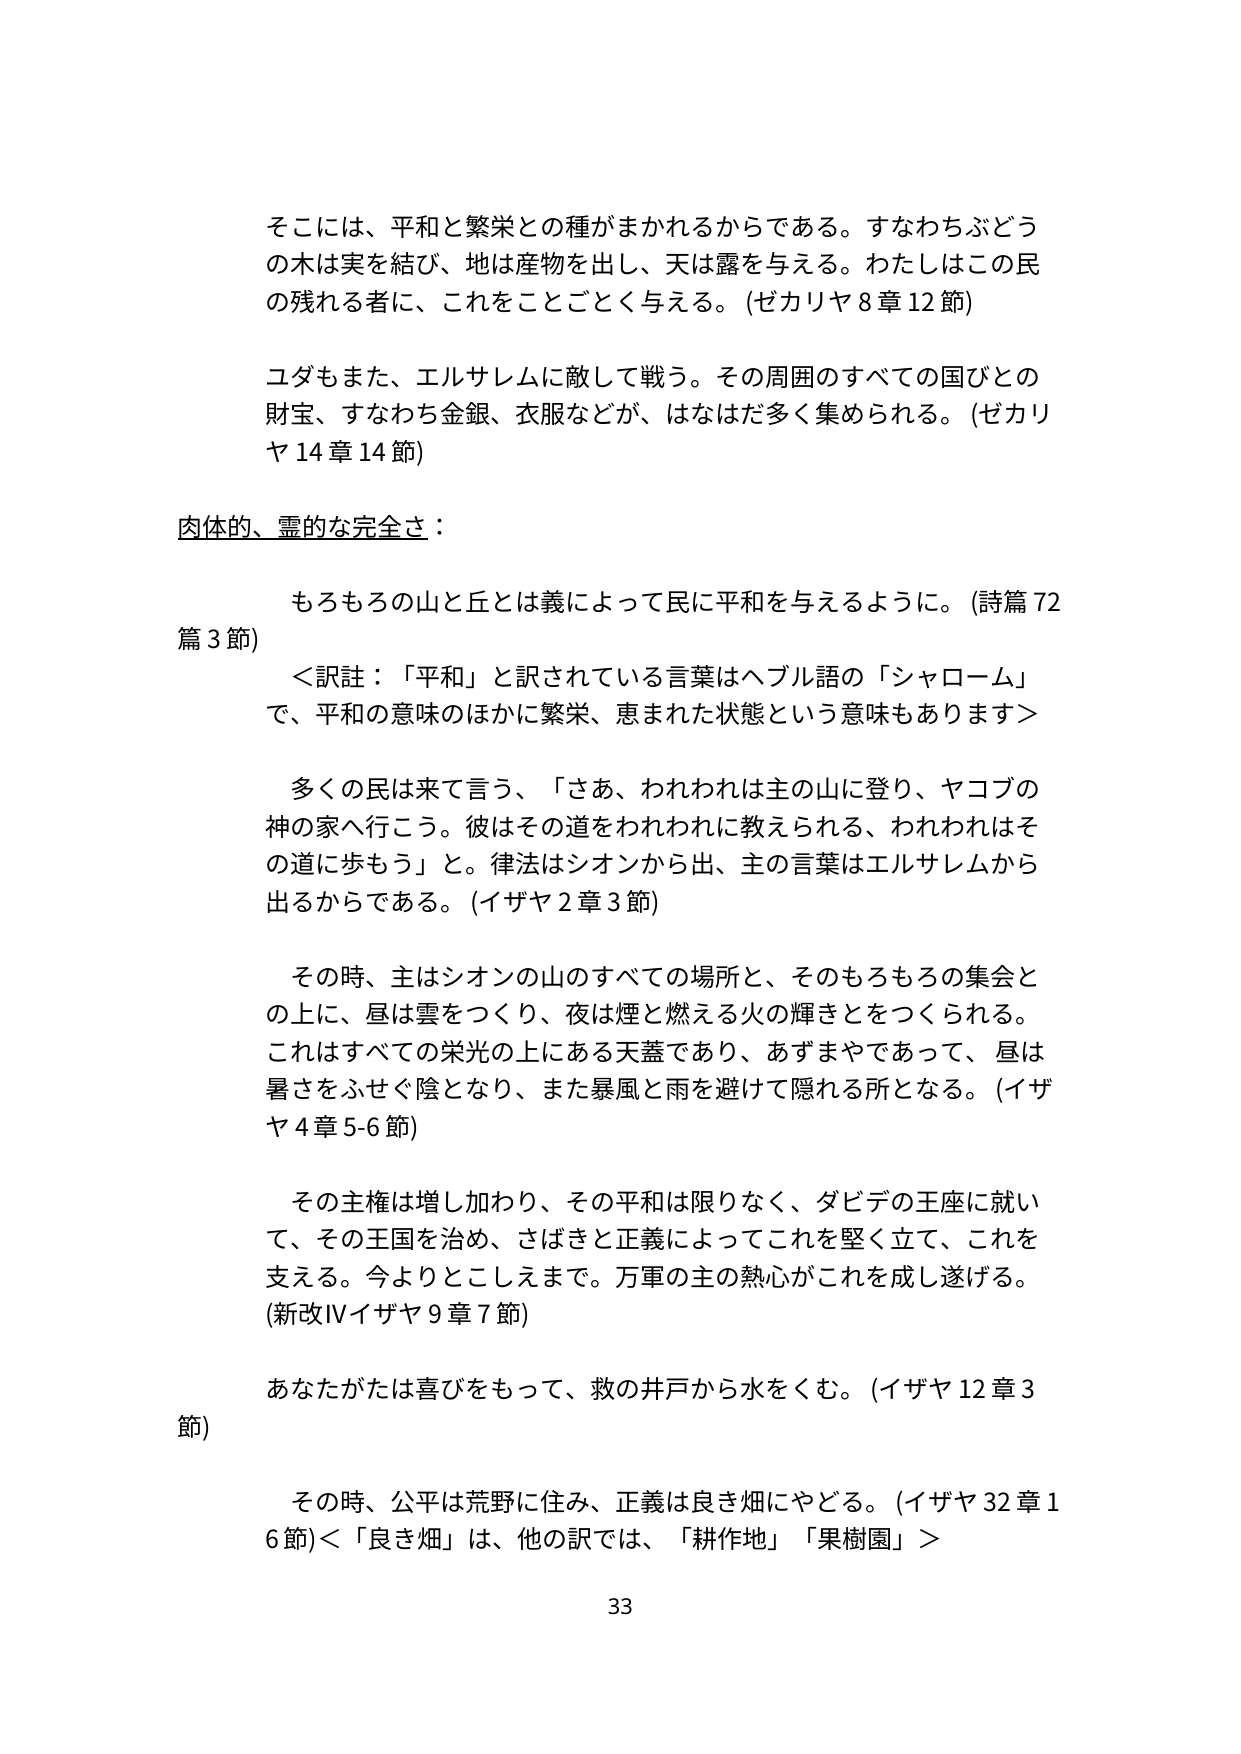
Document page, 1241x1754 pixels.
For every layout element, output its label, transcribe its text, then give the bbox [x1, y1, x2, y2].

text その時、主はシオンの山のすべての場所と、そのもろもろの集会との上に、昼は雲をつくり、夜は煙と燃える火の輝きとをつくられる。これはすべての栄光の上にある天蓋であり、あずまやであって、 昼は暑さをふせぐ陰となり、また暴風と雨を避けて隠れる所となる。 (イザヤ4章5-6節) [265, 957, 1063, 1144]
text 多くの民は来て言う、「さあ、われわれは主の山に登り、ヤコブの神の家へ行こう。彼はその道をわれわれに教えられる、われわれはその道に歩もう」と。律法はシオンから出、主の言葉はエルサレムから出るからである。 (イザヤ2章3節) [265, 769, 1063, 919]
text あなたがたは喜びをもって、救の井戸から水をくむ。 (イザヤ12章3節) [177, 1369, 1063, 1444]
text ユダもまた、エルサレムに敵して戦う。その周囲のすべての国びとの財宝、すなわち金銀、衣服などが、はなはだ多く集められる。 (ゼカリヤ 14章14節) [265, 357, 1063, 469]
text もろもろの山と丘とは義によって民に平和を与えるように。 (詩篇72篇3節) [177, 582, 1063, 657]
text その時、公平は荒野に住み、正義は良き畑にやどる。 (イザヤ32章16節)＜「良き畑」は、他の訳では、「耕作地」「果樹園」＞ [265, 1482, 1063, 1557]
text ＜訳註：「平和」と訳されている言葉はヘブル語の「シャローム」で、平和の意味のほかに繁栄、恵まれた状態という意味もあります＞ [265, 657, 1063, 732]
text そこには、平和と繁栄との種がまかれるからである。すなわちぶどうの木は実を結び、地は産物を出し、天は露を与える。わたしはこの民の残れる者に、これをことごとく与える。 (ゼカリヤ8章12節) [265, 207, 1063, 319]
text その主権は増し加わり、その平和は限りなく、ダビデの王座に就いて、その王国を治め、さばきと正義によってこれを堅く立て、これを支える。今よりとこしえまで。万軍の主の熱心がこれを成し遂げる。 (新改Ⅳイザヤ9章7節) [265, 1182, 1063, 1332]
text 肉体的、霊的な完全さ： [177, 507, 1063, 544]
